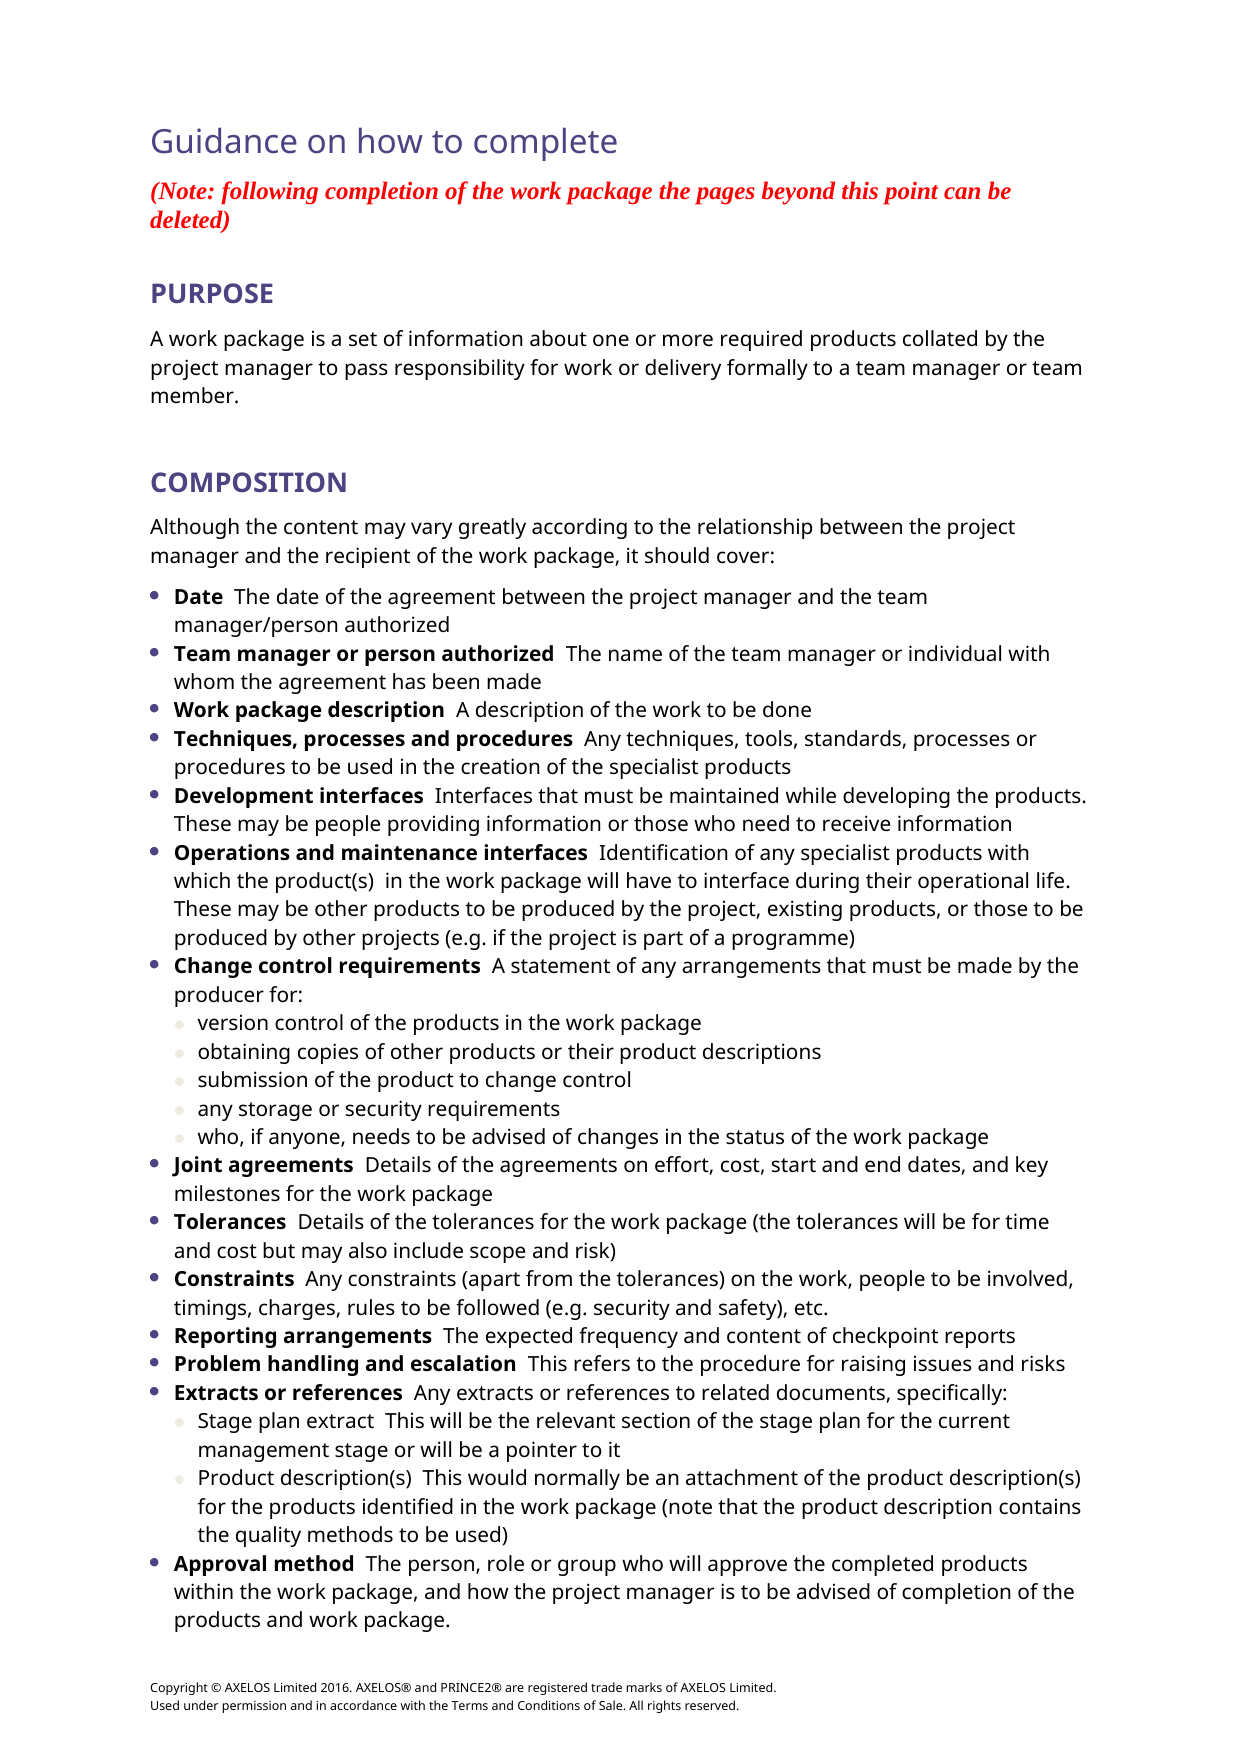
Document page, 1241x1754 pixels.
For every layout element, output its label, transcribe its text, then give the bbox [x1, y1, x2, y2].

text A work package is a set of information about one or more required products collated by the project manager to pass responsibility for work or delivery formally to a team manager or team member. [150, 324, 1090, 409]
subtitle Composition [150, 463, 1090, 500]
text Guidance on how to complete [150, 118, 1090, 164]
list Change control requirements A statement of any arrangements that must be made by the producer for: [150, 951, 1090, 1008]
list Work package description A description of the work to be done [150, 696, 1090, 724]
text (Note: following completion of the work package the pages beyond this point can be deleted) [150, 176, 1090, 234]
list Stage plan extract This will be the relevant section of the stage plan for the current management stage or will be a pointer to it [174, 1406, 1090, 1463]
list Team manager or person authorized The name of the team manager or individual with whom the agreement has been made [150, 639, 1090, 696]
list Reporting arrangements The expected frequency and content of checkpoint reports [150, 1321, 1090, 1349]
list Tolerances Details of the tolerances for the work package (the tolerances will be for time and cost but may also include scope and risk) [150, 1207, 1090, 1264]
list Product description(s) This would normally be an attachment of the product description(s) for the products identified in the work package (note that the product description contains the quality methods to be used) [174, 1463, 1090, 1549]
list Techniques, processes and procedures Any techniques, tools, standards, processes or procedures to be used in the creation of the specialist products [150, 724, 1090, 781]
list Date The date of the agreement between the project manager and the team manager/person authorized [150, 582, 1090, 639]
list any storage or security requirements [174, 1094, 1090, 1122]
list who, if anyone, needs to be advised of changes in the status of the work package [174, 1122, 1090, 1151]
list Extracts or references Any extracts or references to related documents, specifically: [150, 1378, 1090, 1406]
text Although the content may vary greatly according to the relationship between the project manager and the recipient of the work package, it should cover: [150, 512, 1090, 569]
list Joint agreements Details of the agreements on effort, cost, start and end dates, and key milestones for the work package [150, 1151, 1090, 1207]
subtitle Purpose [150, 275, 1090, 312]
list Problem handling and escalation This refers to the procedure for raising issues and risks [150, 1349, 1090, 1378]
list Approval method The person, role or group who will approve the completed products within the work package, and how the project manager is to be advised of completion of the products and work package. [150, 1549, 1090, 1634]
list version control of the products in the work package [174, 1008, 1090, 1037]
list Constraints Any constraints (apart from the tolerances) on the work, people to be involved, timings, charges, rules to be followed (e.g. security and safety), etc. [150, 1264, 1090, 1321]
list obtaining copies of other products or their product descriptions [174, 1037, 1090, 1065]
list Development interfaces Interfaces that must be maintained while developing the products. These may be people providing information or those who need to receive information [150, 781, 1090, 838]
list Operations and maintenance interfaces Identification of any specialist products with which the product(s) in the work package will have to interface during their operational life. These may be other products to be produced by the project, existing products, or those to be produced by other projects (e.g. if the project is part of a programme) [150, 838, 1090, 951]
list submission of the product to change control [174, 1065, 1090, 1094]
